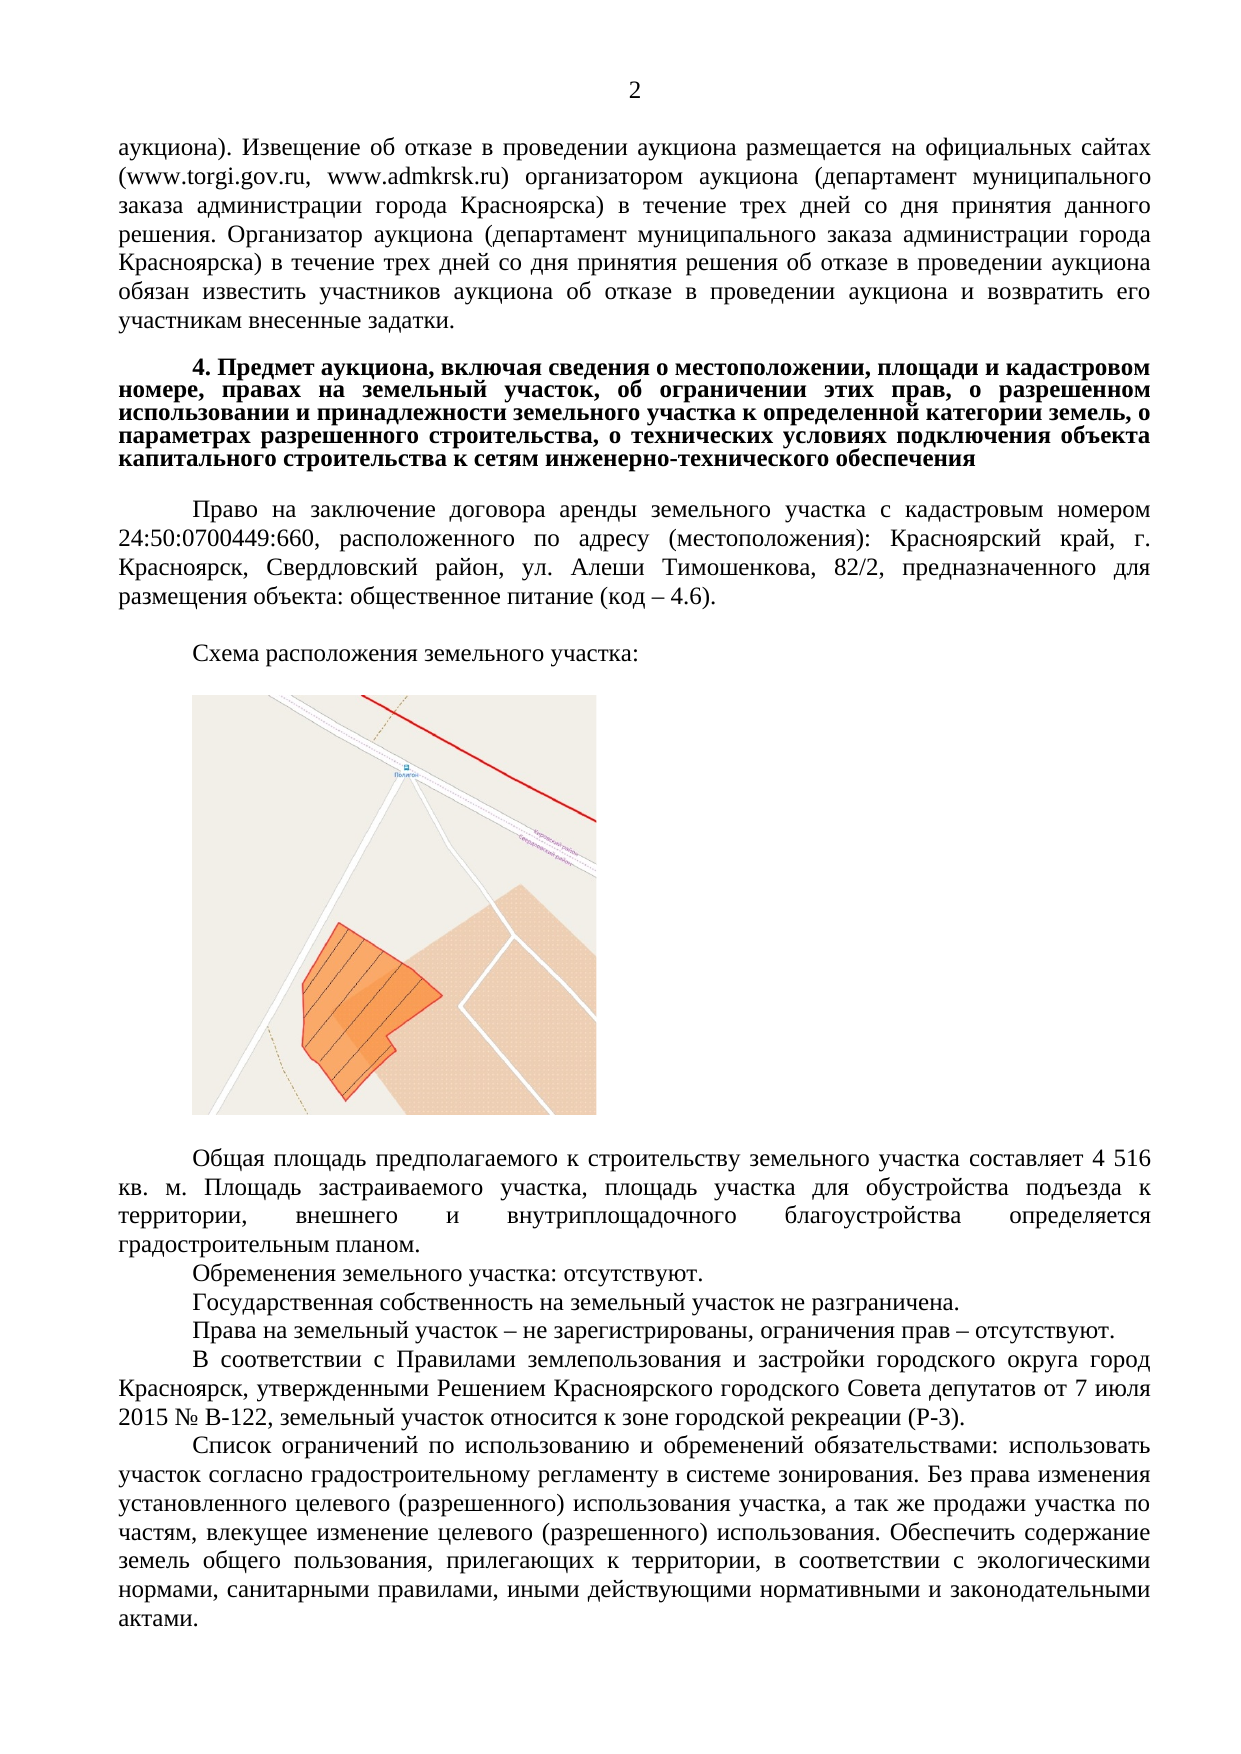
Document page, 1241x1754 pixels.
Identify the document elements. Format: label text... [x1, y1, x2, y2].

title 4. Предмет аукциона, включая сведения о местоположении, площади и кадастровом номере, правах на земельный участок, об ограничении этих прав, о разрешенном использовании и принадлежности земельного участка к определенной категории земель, о параметрах разрешенного строительства, о технических условиях подключения объекта капитального строительства к сетям инженерно-технического обеспечения [118, 357, 1152, 472]
text В соответствии с Правилами землепользования и застройки городского округа город Красноярск, утвержденными Решением Красноярского городского Совета депутатов от 7 июля 2015 № В-122, земельный участок относится к зоне городской рекреации (Р-3). [118, 1344, 1152, 1430]
picture [192, 695, 597, 1115]
text Общая площадь предполагаемого к строительству земельного участка составляет 4 516 кв. м. Площадь застраиваемого участка, площадь участка для обустройства подъезда к территории, внешнего и внутриплощадочного благоустройства определяется градостроительным планом. [118, 1143, 1152, 1258]
text Государственная собственность на земельный участок не разграничена. [118, 1287, 1152, 1315]
text Схема расположения земельного участка: [118, 638, 1152, 667]
text Право на заключение договора аренды земельного участка с кадастровым номером 24:50:0700449:660, расположенного по адресу (местоположения): Красноярский край, г. Красноярск, Свердловский район, ул. Алеши Тимошенкова, 82/2, предназначенного для размещения объекта: общественное питание (код – 4.6). [118, 494, 1152, 609]
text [118, 132, 1152, 334]
text Права на земельный участок – не зарегистрированы, ограничения прав – отсутствуют. [118, 1315, 1152, 1344]
text Список ограничений по использованию и обременений обязательствами: использовать участок согласно градостроительному регламенту в системе зонирования. Без права изменения установленного целевого (разрешенного) использования участка, а так же продажи участка по частям, влекущее изменение целевого (разрешенного) использования. Обеспечить содержание земель общего пользования, прилегающих к территории, в соответствии с экологическими нормами, санитарными правилами, иными действующими нормативными и законодательными актами. [118, 1430, 1152, 1632]
text Обременения земельного участка: отсутствуют. [118, 1258, 1152, 1287]
